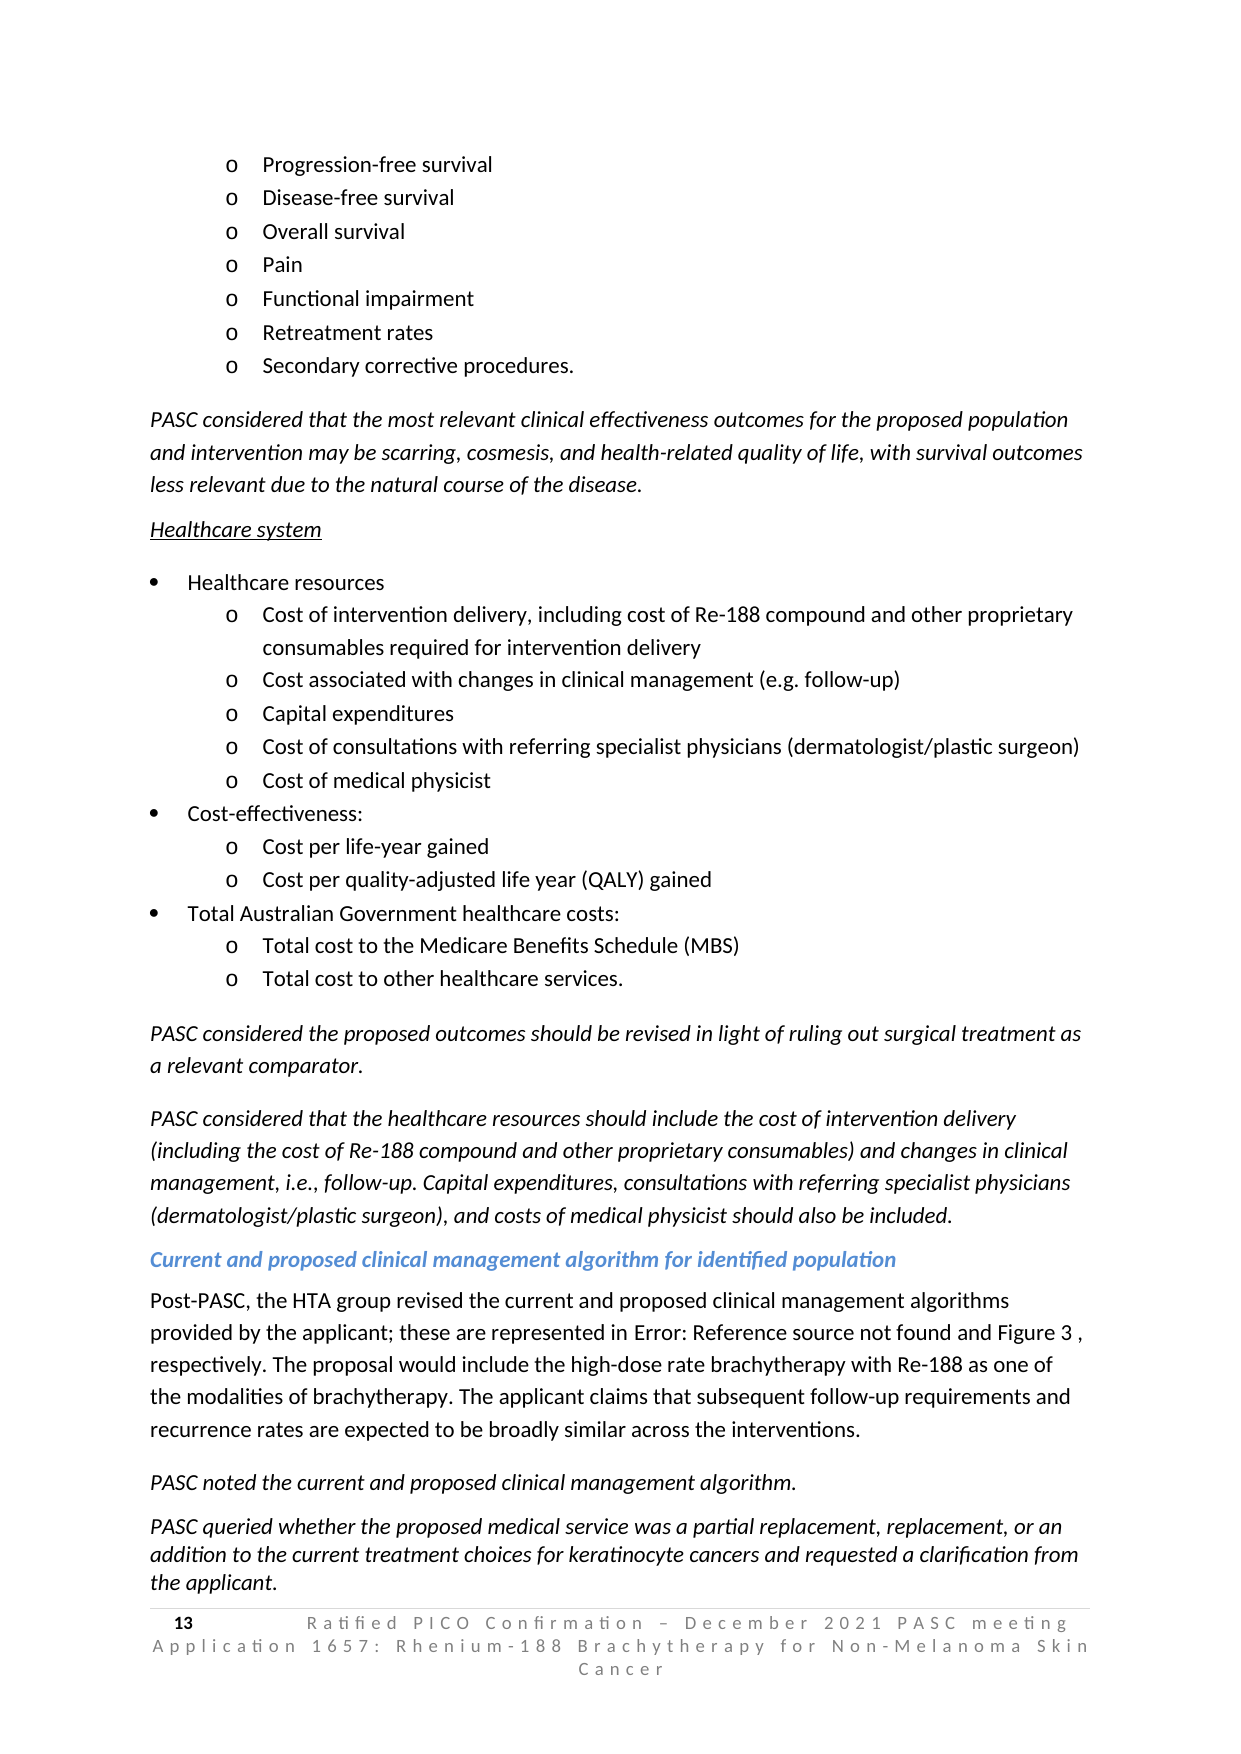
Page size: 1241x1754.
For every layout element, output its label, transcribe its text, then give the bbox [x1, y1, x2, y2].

list Capital expenditures [225, 699, 1090, 728]
list Disease-free survival [225, 183, 1090, 213]
list Total cost to the Medicare Benefits Schedule (MBS) [225, 931, 1090, 960]
list Healthcare resources [150, 568, 1090, 596]
text PASC noted the current and proposed clinical management algorithm. [150, 1468, 1090, 1496]
text PASC considered that the most relevant clinical effectiveness outcomes for the proposed population and intervention may be scarring, cosmesis, and health-related quality of life, with survival outcomes less relevant due to the natural course of the disease. [150, 406, 1090, 498]
list Cost of medical physicist [225, 766, 1090, 795]
text PASC queried whether the proposed medical service was a partial replacement, replacement, or an addition to the current treatment choices for keratinocyte cancers and requested a clarification from the applicant. [150, 1512, 1090, 1596]
list Overall survival [225, 217, 1090, 246]
list Functional impairment [225, 284, 1090, 313]
list Cost of consultations with referring specialist physicians (dermatologist/plastic surgeon) [225, 732, 1090, 762]
list Progression-free survival [225, 150, 1090, 179]
text Healthcare system [150, 515, 1090, 543]
list Total Australian Government healthcare costs: [150, 899, 1090, 927]
list Cost associated with changes in clinical management (e.g. follow-up) [225, 665, 1090, 694]
list Retreatment rates [225, 318, 1090, 347]
text PASC considered the proposed outcomes should be revised in light of ruling out surgical treatment as a relevant comparator. [150, 1019, 1090, 1079]
text PASC considered that the healthcare resources should include the cost of intervention delivery (including the cost of Re-188 compound and other proprietary consumables) and changes in clinical management, i.e., follow-up. Capital expenditures, consultations with referring specialist physicians (dermatologist/plastic surgeon), and costs of medical physicist should also be included. [150, 1104, 1090, 1229]
list Cost-effectiveness: [150, 799, 1090, 828]
list Cost per quality-adjusted life year (QALY) gained [225, 865, 1090, 894]
list Total cost to other healthcare services. [225, 964, 1090, 994]
list Cost per life-year gained [225, 832, 1090, 861]
list Cost of intervention delivery, including cost of Re-188 compound and other proprietary consumables required for intervention delivery [225, 600, 1090, 661]
list Pain [225, 251, 1090, 280]
list Secondary corrective procedures. [225, 351, 1090, 380]
subtitle Current and proposed clinical management algorithm for identified population [150, 1245, 1090, 1273]
